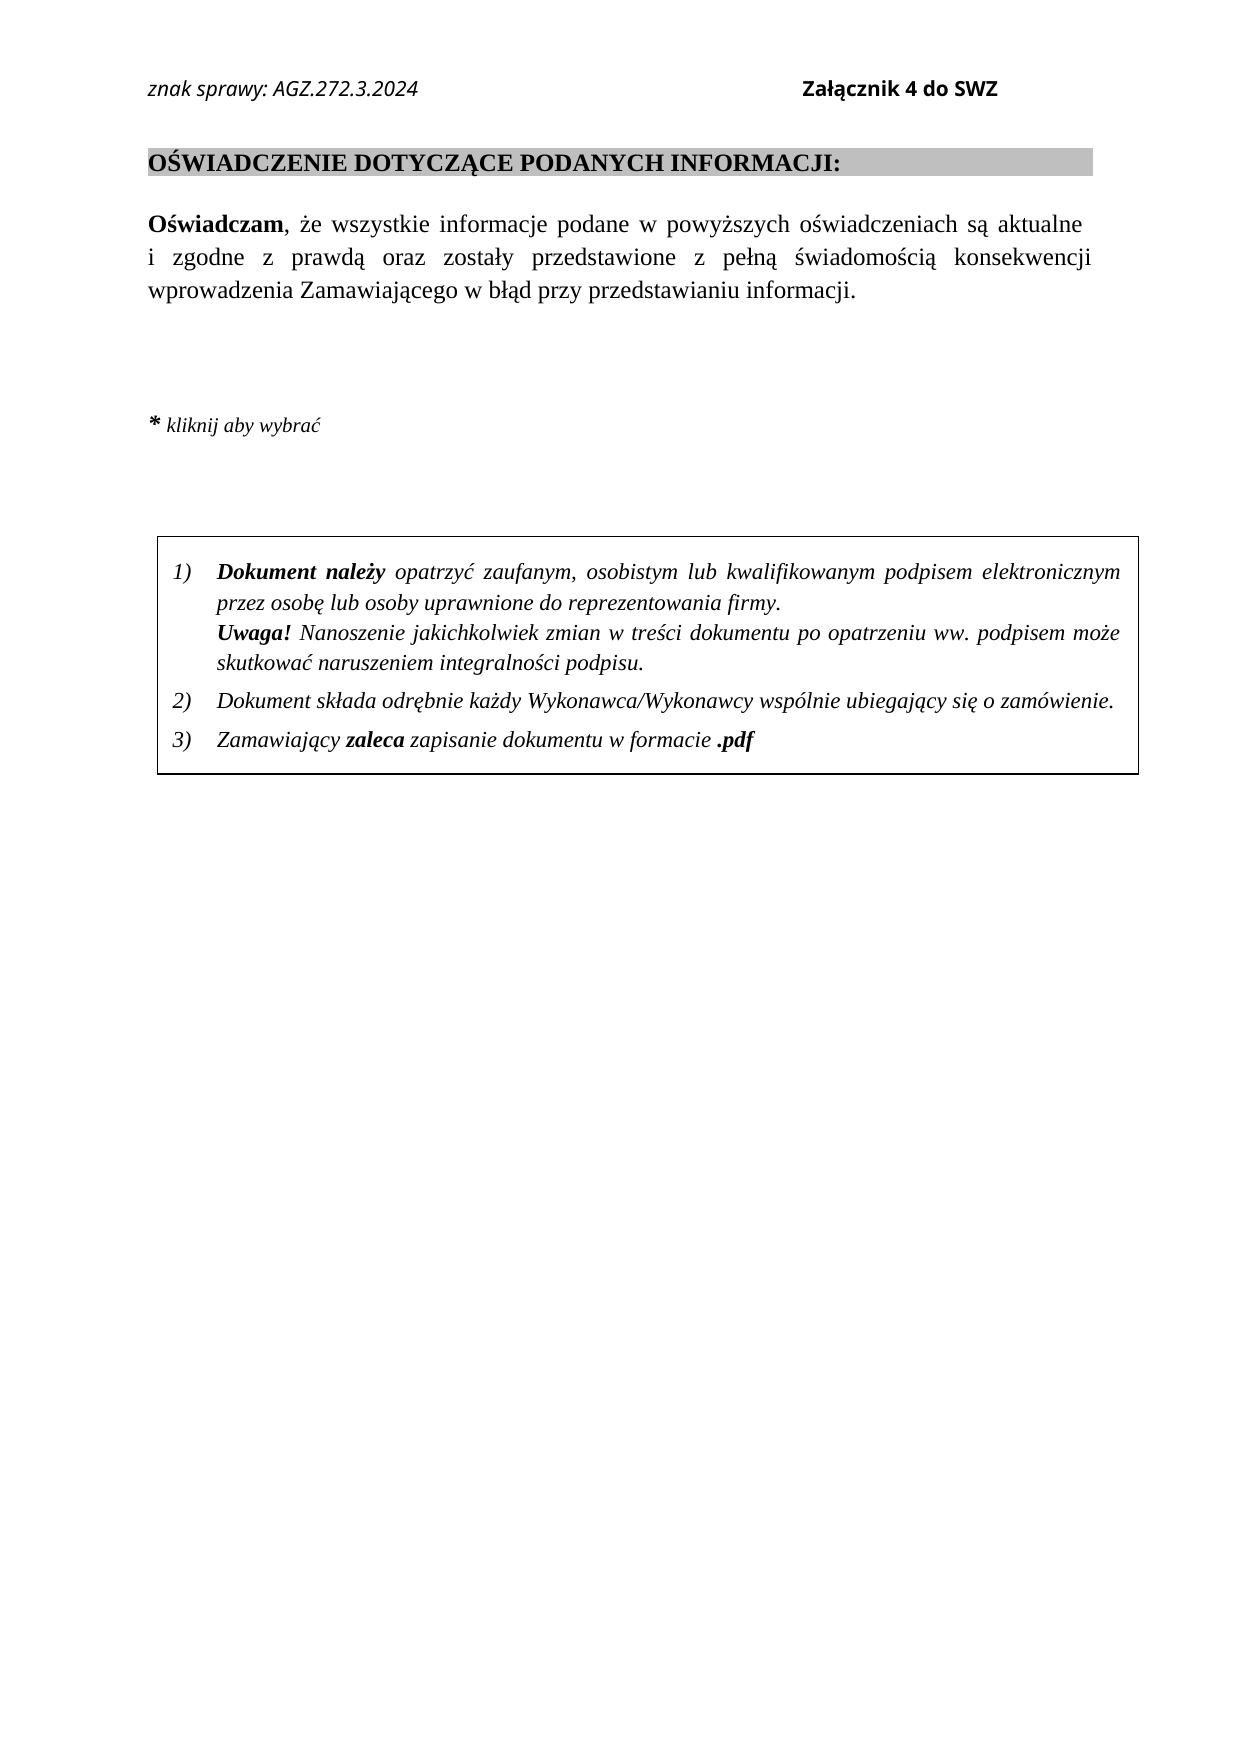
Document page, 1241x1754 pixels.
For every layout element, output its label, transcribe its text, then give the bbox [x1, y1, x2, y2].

text Oświadczam, że wszystkie informacje podane w powyższych oświadczeniach są aktualne i zgodne z prawdą oraz zostały przedstawione z pełną świadomością konsekwencji wprowadzenia Zamawiającego w błąd przy przedstawianiu informacji. [148, 209, 1093, 304]
text OŚWIADCZENIE DOTYCZĄCE PODANYCH INFORMACJI: [148, 148, 1093, 176]
text * kliknij aby wybrać [148, 409, 1093, 438]
